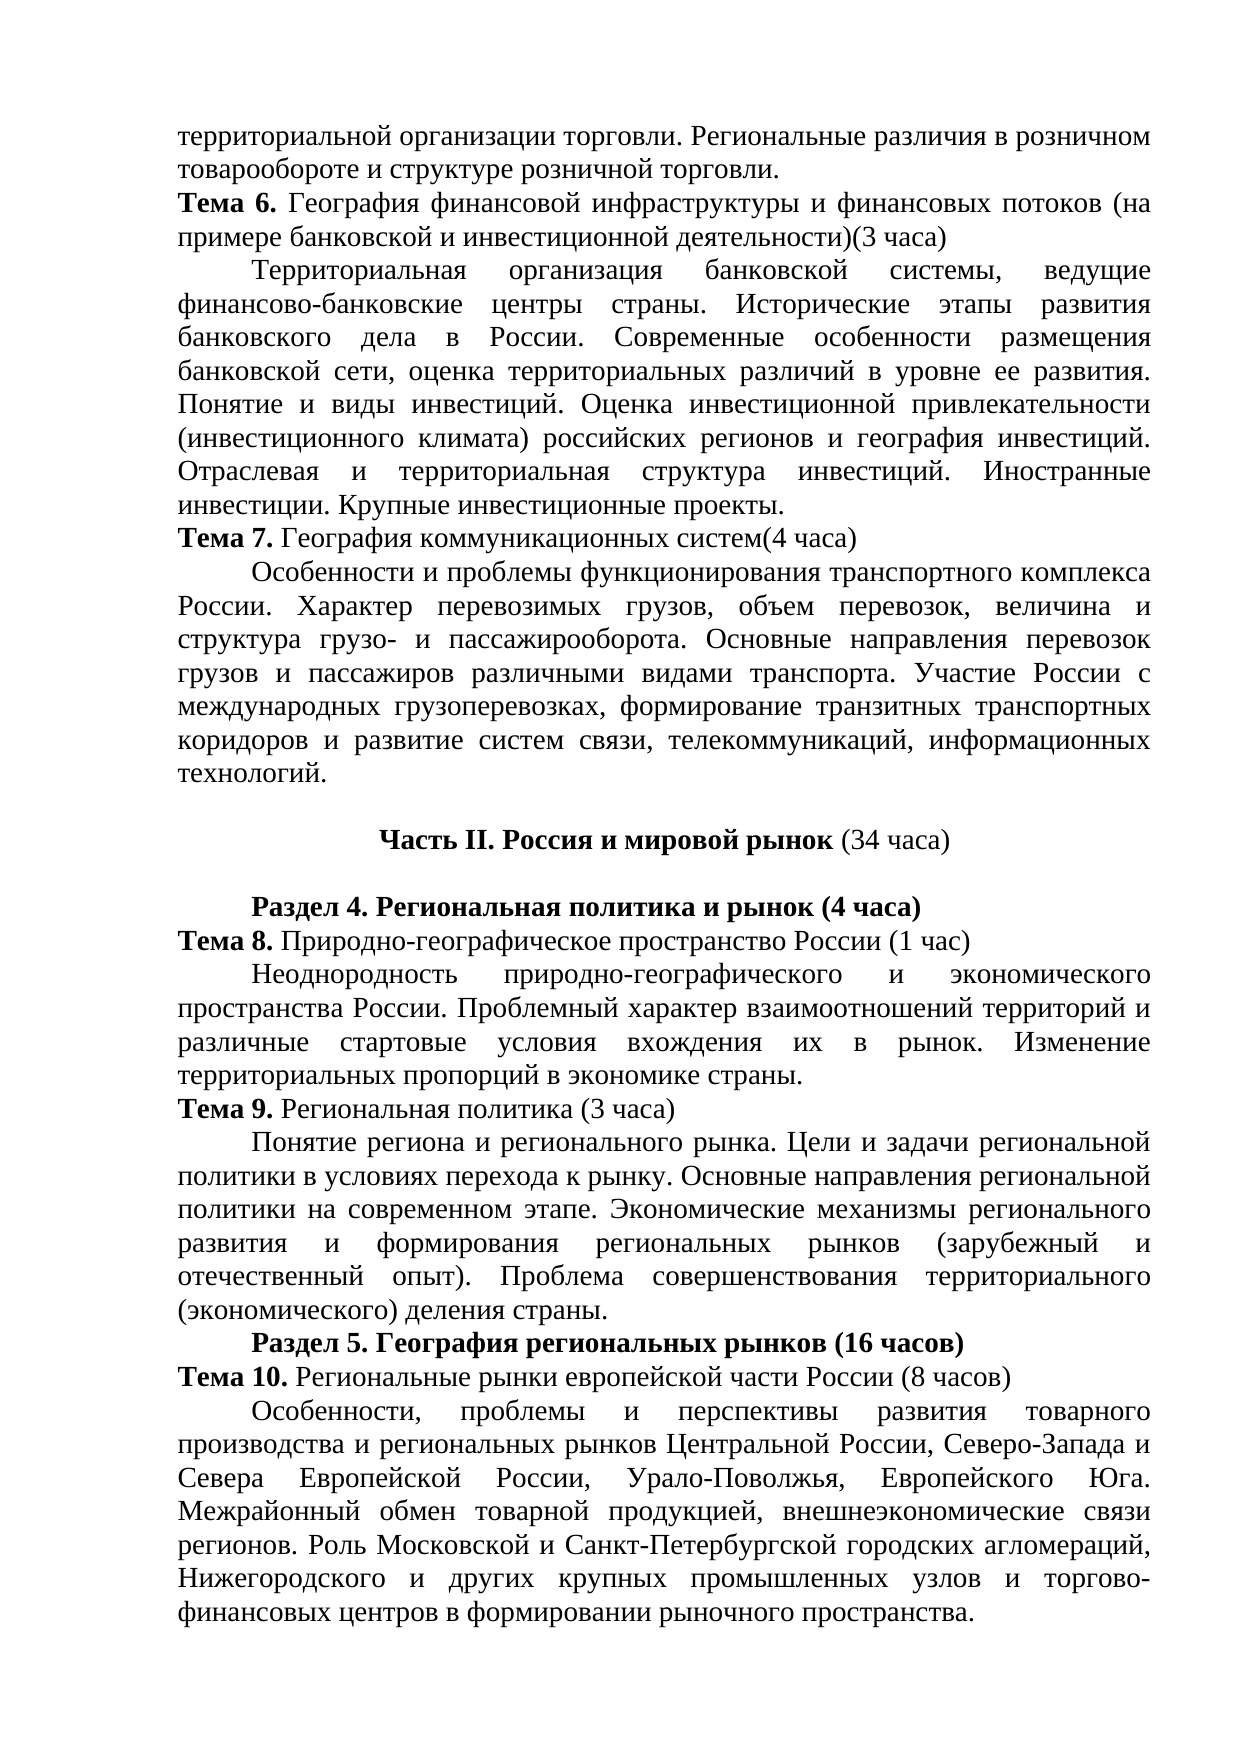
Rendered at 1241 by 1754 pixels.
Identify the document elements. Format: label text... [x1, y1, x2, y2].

text Территориальная организация банковской системы, ведущие финансово-банковские центры страны. Исторические этапы развития банковского дела в России. Современные особенности размещения банковской сети, оценка территориальных различий в уровне ее развития. Понятие и виды инвестиций. Оценка инвестиционной привлекательности (инвестиционного климата) российских регионов и география инвестиций. Отраслевая и территориальная структура инвестиций. Иностранные инвестиции. Крупные инвестиционные проекты. [177, 252, 1152, 521]
text Тема 6. География финансовой инфраструктуры и финансовых потоков (на примере банковской и инвестиционной деятельности)(3 часа) [177, 185, 1152, 252]
text Особенности и проблемы функционирования транспортного комплекса России. Характер перевозимых грузов, объем перевозок, величина и структура грузо- и пассажирооборота. Основные направления перевозок грузов и пассажиров различными видами транспорта. Участие России с международных грузоперевозках, формирование транзитных транспортных коридоров и развитие систем связи, телекоммуникаций, информационных технологий. [177, 554, 1152, 789]
text Часть II. Россия и мировой рынок (34 часа) [177, 822, 1152, 856]
text Понятие региона и регионального рынка. Цели и задачи региональной политики в условиях перехода к рынку. Основные направления региональной политики на современном этапе. Экономические механизмы регионального развития и формирования региональных рынков (зарубежный и отечественный опыт). Проблема совершенствования территориального (экономического) деления страны. [177, 1124, 1152, 1326]
text Неоднородность природно-географического и экономического пространства России. Проблемный характер взаимоотношений территорий и различные стартовые условия вхождения их в рынок. Изменение территориальных пропорций в экономике страны. [177, 957, 1152, 1091]
text Тема 9. Региональная политика (3 часа) [177, 1091, 1152, 1124]
text Раздел 4. Региональная политика и рынок (4 часа) [177, 889, 1152, 923]
text Тема 10. Региональные рынки европейской части России (8 часов) [177, 1359, 1152, 1393]
text Особенности, проблемы и перспективы развития товарного производства и региональных рынков Центральной России, Северо-Запада и Севера Европейской России, Урало-Поволжья, Европейского Юга. Межрайонный обмен товарной продукцией, внешнеэкономические связи регионов. Роль Московской и Санкт-Петербургской городских агломераций, Нижегородского и других крупных промышленных узлов и торгово-финансовых центров в формировании рыночного пространства. [177, 1393, 1152, 1627]
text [177, 118, 1152, 185]
text Тема 7. География коммуникационных систем(4 часа) [177, 521, 1152, 554]
text Раздел 5. География региональных рынков (16 часов) [177, 1326, 1152, 1359]
text Тема 8. Природно-географическое пространство России (1 час) [177, 923, 1152, 957]
